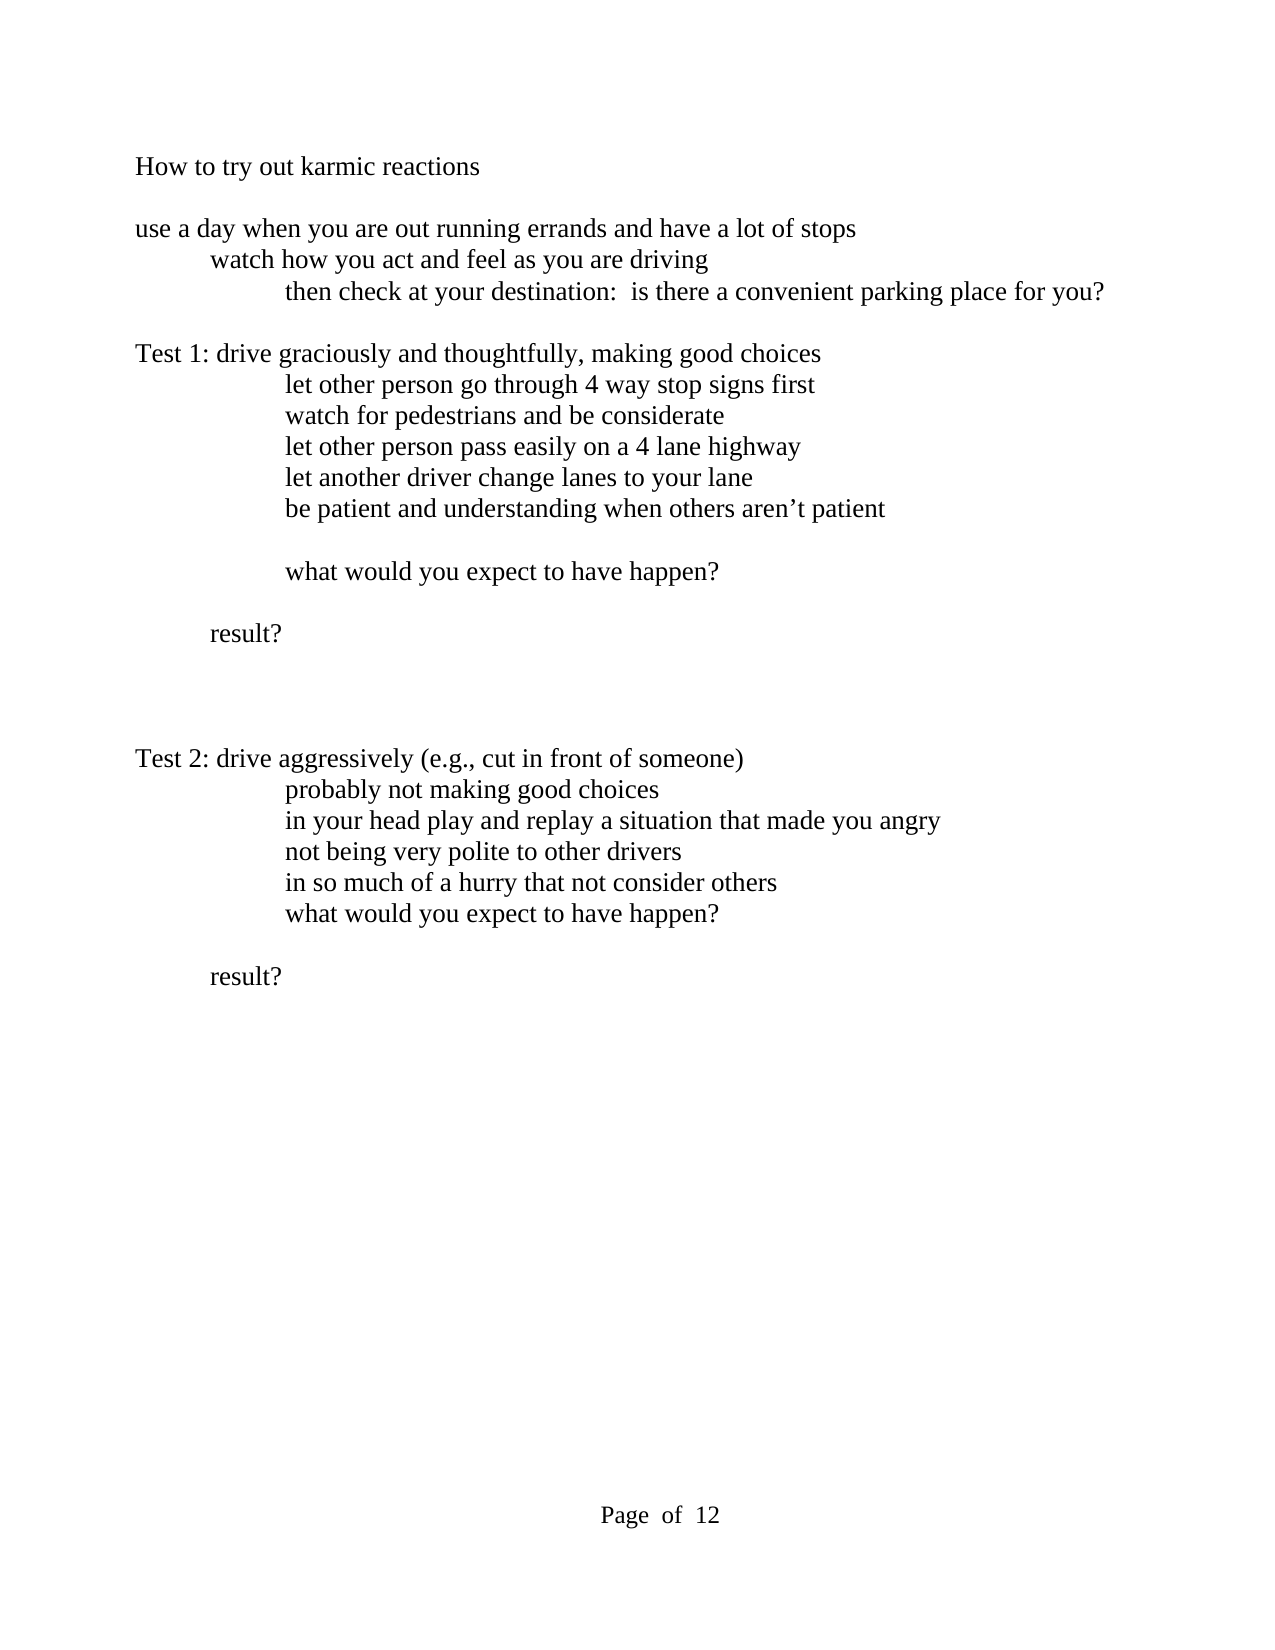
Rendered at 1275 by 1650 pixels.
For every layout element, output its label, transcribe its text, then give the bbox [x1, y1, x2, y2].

text let other person pass easily on a 4 lane highway [135, 430, 1155, 461]
text watch for pedestrians and be considerate [135, 399, 1155, 430]
text let other person go through 4 way stop signs first [135, 368, 1155, 399]
text result? [135, 617, 1155, 648]
text be patient and understanding when others aren’t patient [135, 493, 1155, 524]
text use a day when you are out running errands and have a lot of stops [135, 212, 1155, 243]
text Test 2: drive aggressively (e.g., cut in front of someone) [135, 742, 1155, 773]
text in so much of a hurry that not consider others [135, 866, 1155, 897]
text probably not making good choices [135, 773, 1155, 804]
text result? [135, 960, 1155, 991]
text not being very polite to other drivers [135, 835, 1155, 866]
text in your head play and replay a situation that made you angry [135, 804, 1155, 835]
text what would you expect to have happen? [135, 555, 1155, 586]
text How to try out karmic reactions [135, 150, 1155, 181]
text Test 1: drive graciously and thoughtfully, making good choices [135, 337, 1155, 368]
text then check at your destination: is there a convenient parking place for you? [135, 274, 1155, 306]
text watch how you act and feel as you are driving [135, 243, 1155, 274]
text let another driver change lanes to your lane [135, 461, 1155, 493]
text what would you expect to have happen? [135, 897, 1155, 929]
